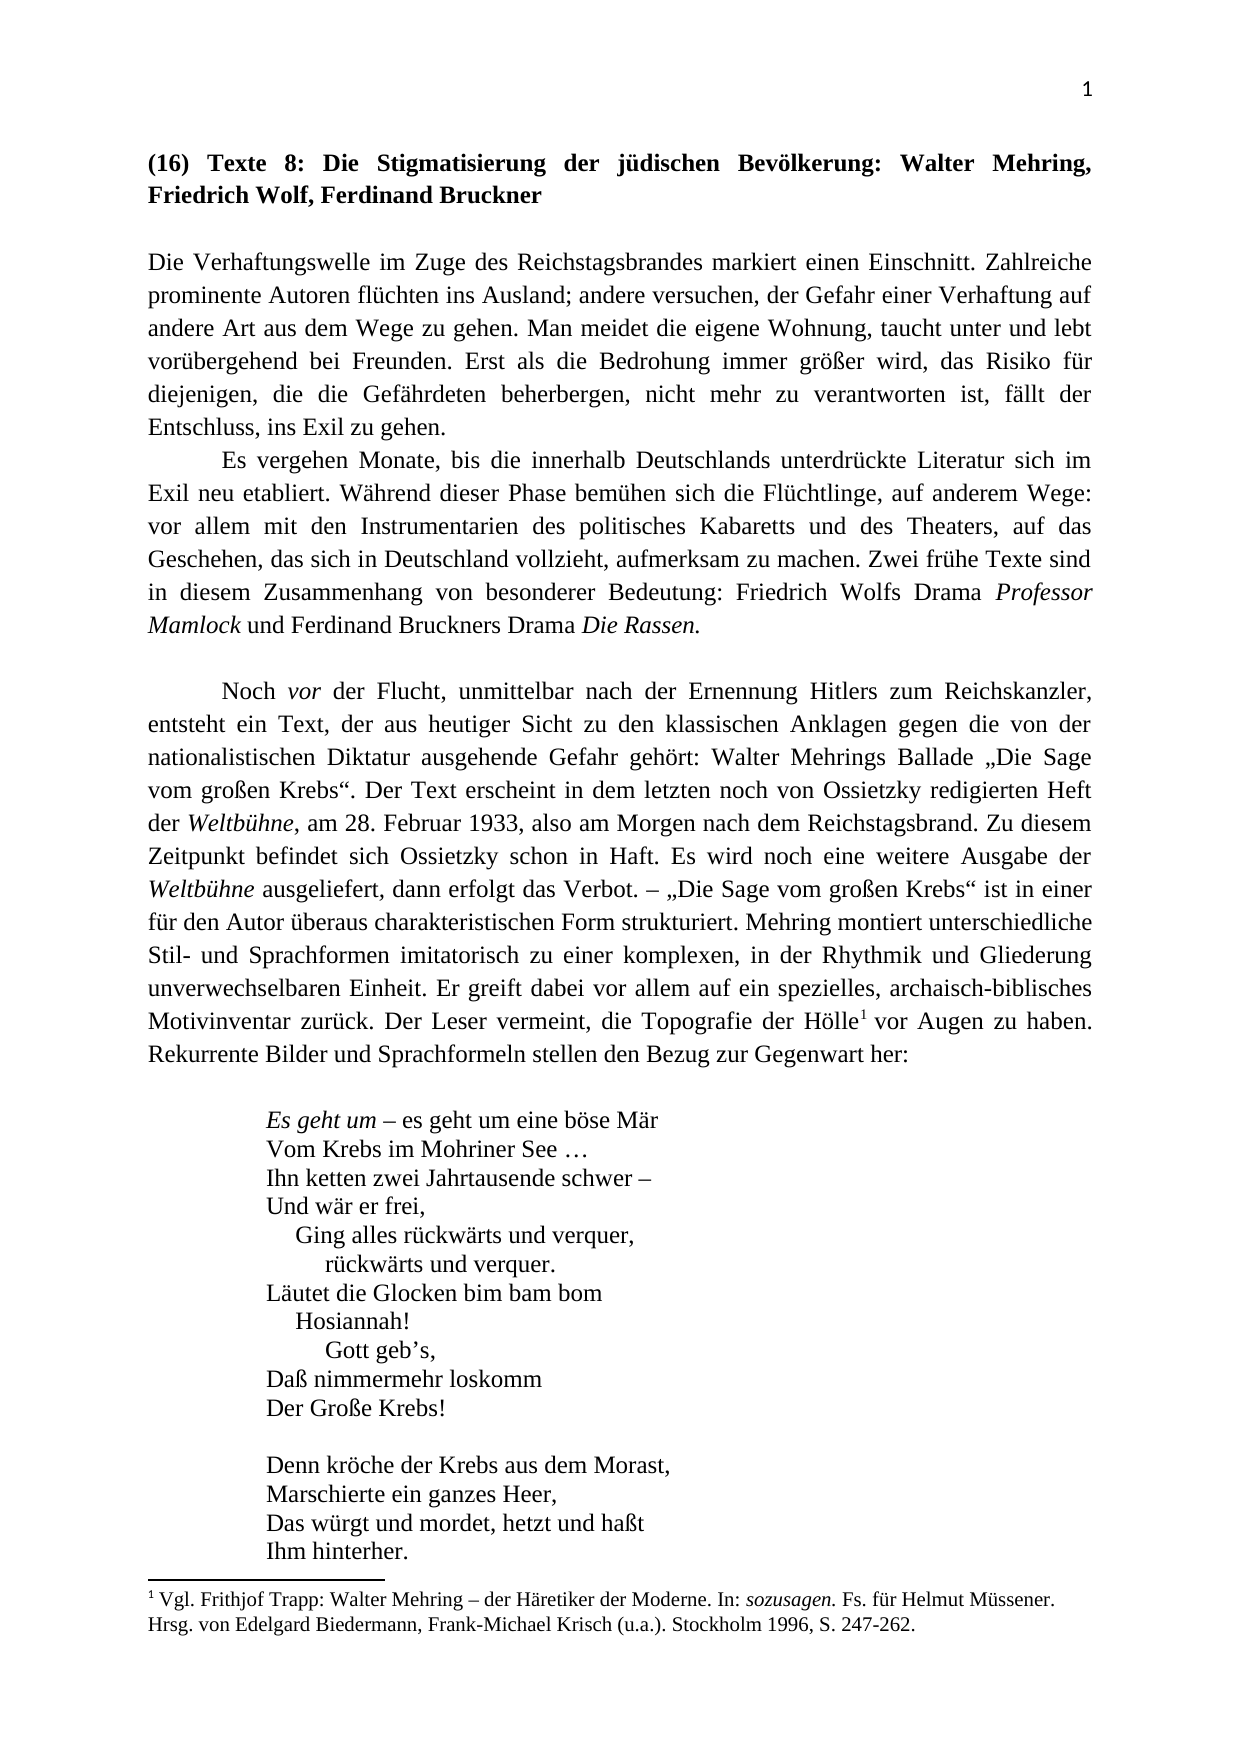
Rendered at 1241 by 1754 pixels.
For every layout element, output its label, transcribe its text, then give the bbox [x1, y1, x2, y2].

text Marschierte ein ganzes Heer, [148, 1479, 1093, 1508]
text Vom Krebs im Mohriner See … [148, 1134, 1093, 1163]
text Ging alles rückwärts und verquer, [148, 1220, 1093, 1249]
text Der Große Krebs! [148, 1393, 1093, 1421]
text (16) Texte 8: Die Stigmatisierung der jüdischen Bevölkerung: Walter Mehring, Friedrich Wolf, Ferdinand Bruckner [148, 148, 1093, 209]
text Daß nimmermehr loskomm [148, 1364, 1093, 1393]
text Es geht um – es geht um eine böse Mär [148, 1105, 1093, 1134]
text Gott geb’s, [148, 1335, 1093, 1364]
text Und wär er frei, [148, 1191, 1093, 1220]
text Denn kröche der Krebs aus dem Morast, [148, 1450, 1093, 1479]
text Ihm hinterher. [148, 1536, 1093, 1565]
text Es vergehen Monate, bis die innerhalb Deutschlands unterdrückte Literatur sich im Exil neu etabliert. Während dieser Phase bemühen sich die Flüchtlinge, auf anderem Wege: vor allem mit den Instrumentarien des politisches Kabaretts und des Theaters, auf das Geschehen, das sich in Deutschland vollzieht, aufmerksam zu machen. Zwei frühe Texte sind in diesem Zusammenhang von besonderer Bedeutung: Friedrich Wolfs Drama Professor Mamlock und Ferdinand Bruckners Drama Die Rassen. [148, 445, 1093, 639]
text rückwärts und verquer. [148, 1249, 1093, 1278]
text Ihn ketten zwei Jahrtausende schwer – [148, 1163, 1093, 1191]
text Hosiannah! [148, 1306, 1093, 1335]
text Läutet die Glocken bim bam bom [148, 1278, 1093, 1306]
text Das würgt und mordet, hetzt und haßt [148, 1508, 1093, 1536]
text Die Verhaftungswelle im Zuge des Reichstagsbrandes markiert einen Einschnitt. Zahlreiche prominente Autoren flüchten ins Ausland; andere versuchen, der Gefahr einer Verhaftung auf andere Art aus dem Wege zu gehen. Man meidet die eigene Wohnung, taucht unter und lebt vorübergehend bei Freunden. Erst als die Bedrohung immer größer wird, das Risiko für diejenigen, die die Gefährdeten beherbergen, nicht mehr zu verantworten ist, fällt der Entschluss, ins Exil zu gehen. [148, 247, 1093, 441]
text Noch vor der Flucht, unmittelbar nach der Ernennung Hitlers zum Reichskanzler, entsteht ein Text, der aus heutiger Sicht zu den klassischen Anklagen gegen die von der nationalistischen Diktatur ausgehende Gefahr gehört: Walter Mehrings Ballade „Die Sage vom großen Krebs“. Der Text erscheint in dem letzten noch von Ossietzky redigierten Heft der Weltbühne, am 28. Februar 1933, also am Morgen nach dem Reichstagsbrand. Zu diesem Zeitpunkt befindet sich Ossietzky schon in Haft. Es wird noch eine weitere Ausgabe der Weltbühne ausgeliefert, dann erfolgt das Verbot. – „Die Sage vom großen Krebs“ ist in einer für den Autor überaus charakteristischen Form strukturiert. Mehring montiert unterschiedliche Stil- und Sprachformen imitatorisch zu einer komplexen, in der Rhythmik und Gliederung unverwechselbaren Einheit. Er greift dabei vor allem auf ein spezielles, archaisch-biblisches Motivinventar zurück. Der Leser vermeint, die Topografie der Hölle vor Augen zu haben. Rekurrente Bilder und Sprachformeln stellen den Bezug zur Gegenwart her: [148, 676, 1093, 1068]
